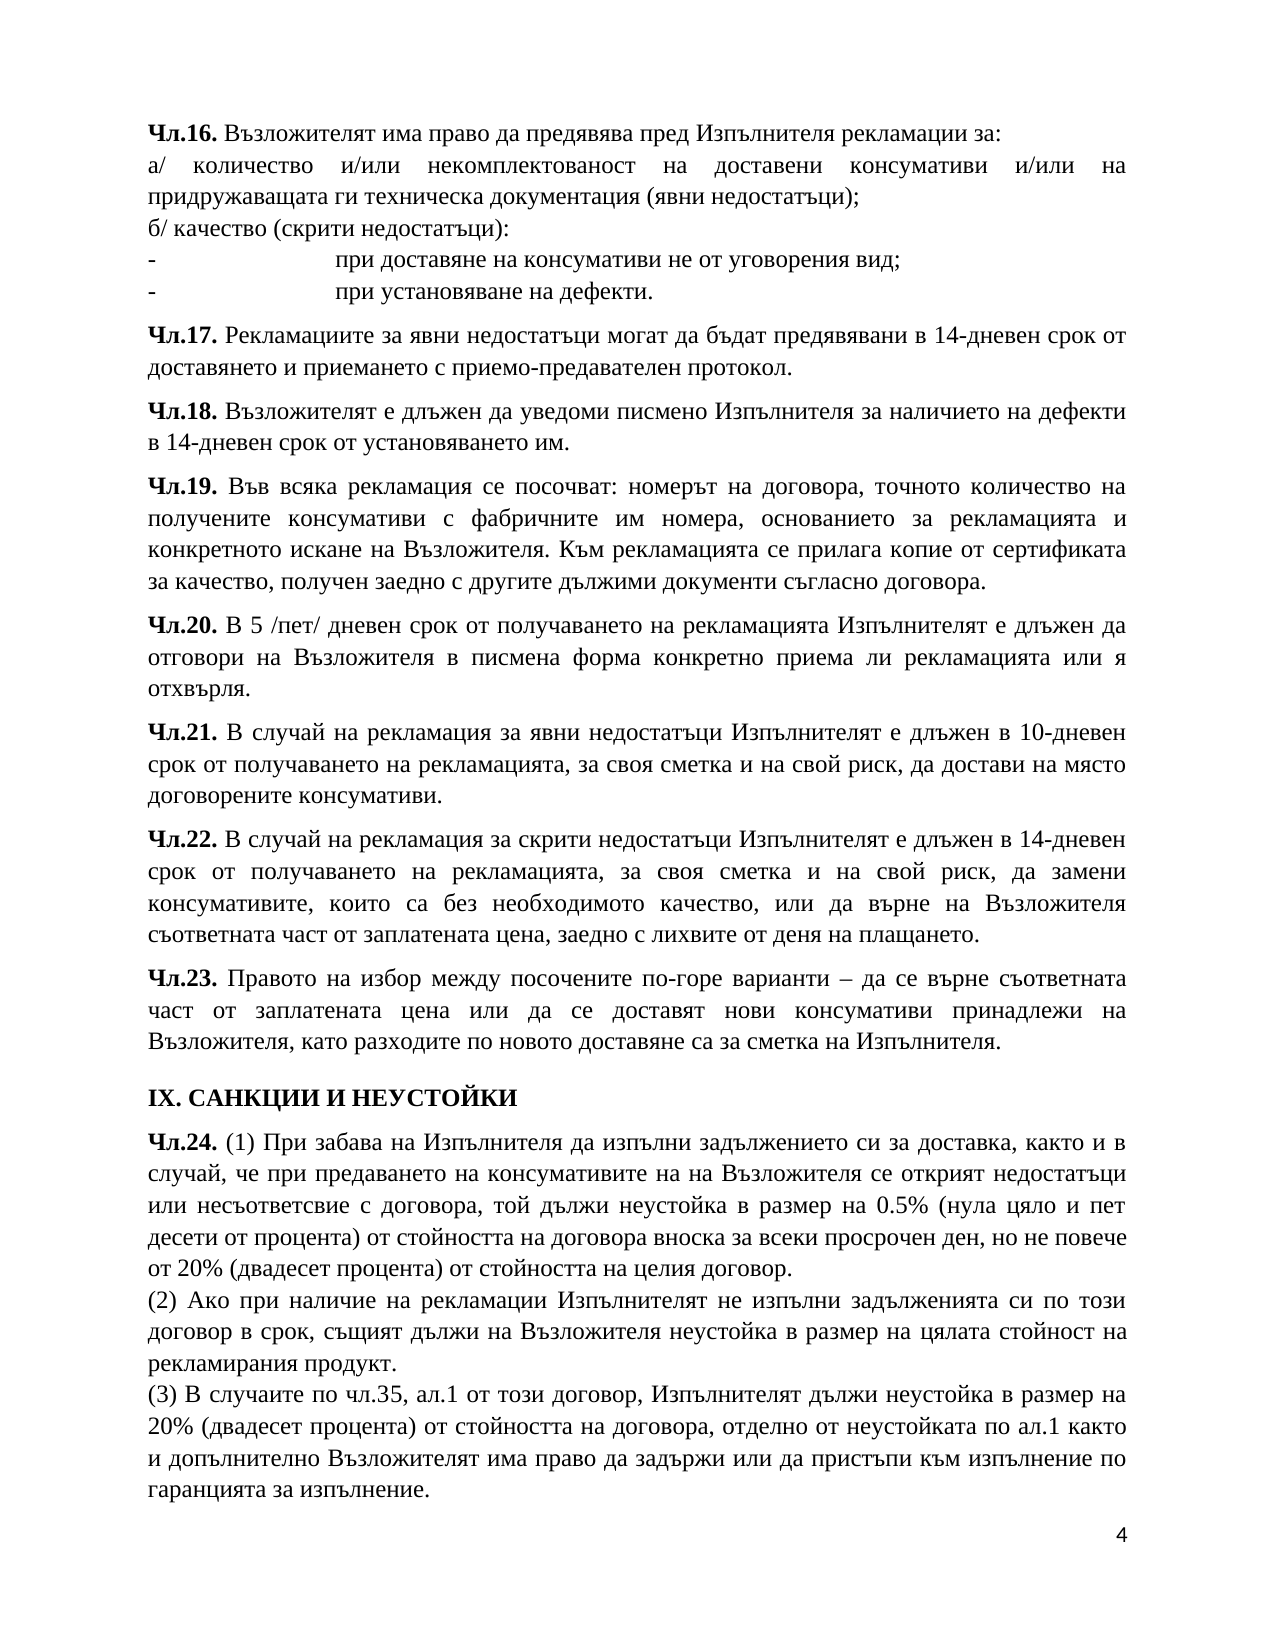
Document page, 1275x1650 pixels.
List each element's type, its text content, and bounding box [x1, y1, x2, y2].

text (3) В случаите по чл.35, ал.1 от този договор, Изпълнителят дължи неустойка в размер на 20% (двадесет процента) от стойността на договора, отделно от неустойката по ал.1 както и допълнително Възложителят има право да задържи или да пристъпи към изпълнение по гаранцията за изпълнение. [148, 1379, 1127, 1503]
text Чл.23. Правото на избор между посочените по-горе варианти – да се върне съответната част от заплатената цена или да се доставят нови консумативи принадлежи на Възложителя, като разходите по новото доставяне са за сметка на Изпълнителя. [148, 963, 1127, 1055]
text Чл.21. В случай на рекламация за явни недостатъци Изпълнителят е длъжен в 10-дневен срок от получаването на рекламацията, за своя сметка и на свой риск, да достави на място договорените консумативи. [148, 717, 1127, 809]
text ІХ. САНКЦИИ И НЕУСТОЙКИ [148, 1083, 1127, 1112]
text Чл.24. (1) При забава на Изпълнителя да изпълни задължението си за доставка, както и в случай, че при предаването на консумативите на на Възложителя се открият недостатъци или несъответсвие с договора, той дължи неустойка в размер на 0.5% (нула цяло и пет десети от процента) от стойността на договора вноска за всеки просрочен ден, но не повече от 20% (двадесет процента) от стойността на целия договор. [148, 1127, 1127, 1282]
text (2) Ако при наличие на рекламации Изпълнителят не изпълни задълженията си по този договор в срок, същият дължи на Възложителя неустойка в размер на цялата стойност на рекламирания продукт. [148, 1285, 1127, 1377]
text а/ количество и/или некомплектованост на доставени консумативи и/или на придружаващата ги техническа документация (явни недостатъци); [148, 150, 1127, 210]
text Чл.20. В 5 /пет/ дневен срок от получаването на рекламацията Изпълнителят е длъжен да отговори на Възложителя в писмена форма конкретно приема ли рекламацията или я отхвърля. [148, 610, 1127, 702]
list при доставяне на консумативи не от уговорения вид; [148, 244, 1127, 273]
text б/ качество (скрити недостатъци): [148, 213, 1127, 242]
list при установяване на дефекти. [148, 276, 1127, 305]
text Чл.16. Възложителят има право да предявява пред Изпълнителя рекламации за: [148, 118, 1127, 147]
text Чл.22. В случай на рекламация за скрити недостатъци Изпълнителят е длъжен в 14-дневен срок от получаването на рекламацията, за своя сметка и на свой риск, да замени консумативите, които са без необходимото качество, или да върне на Възложителя съответната част от заплатената цена, заедно с лихвите от деня на плащането. [148, 824, 1127, 948]
text Чл.19. Във всяка рекламация се посочват: номерът на договора, точното количество на получените консумативи с фабричните им номера, основанието за рекламацията и конкретното искане на Възложителя. Към рекламацията се прилага копие от сертификата за качество, получен заедно с другите дължими документи съгласно договора. [148, 471, 1127, 595]
text Чл.18. Възложителят е длъжен да уведоми писмено Изпълнителя за наличието на дефекти в 14-дневен срок от установяването им. [148, 396, 1127, 456]
text Чл.17. Рекламациите за явни недостатъци могат да бъдат предявявани в 14-дневен срок от доставянето и приемането с приемо-предавателен протокол. [148, 320, 1127, 380]
